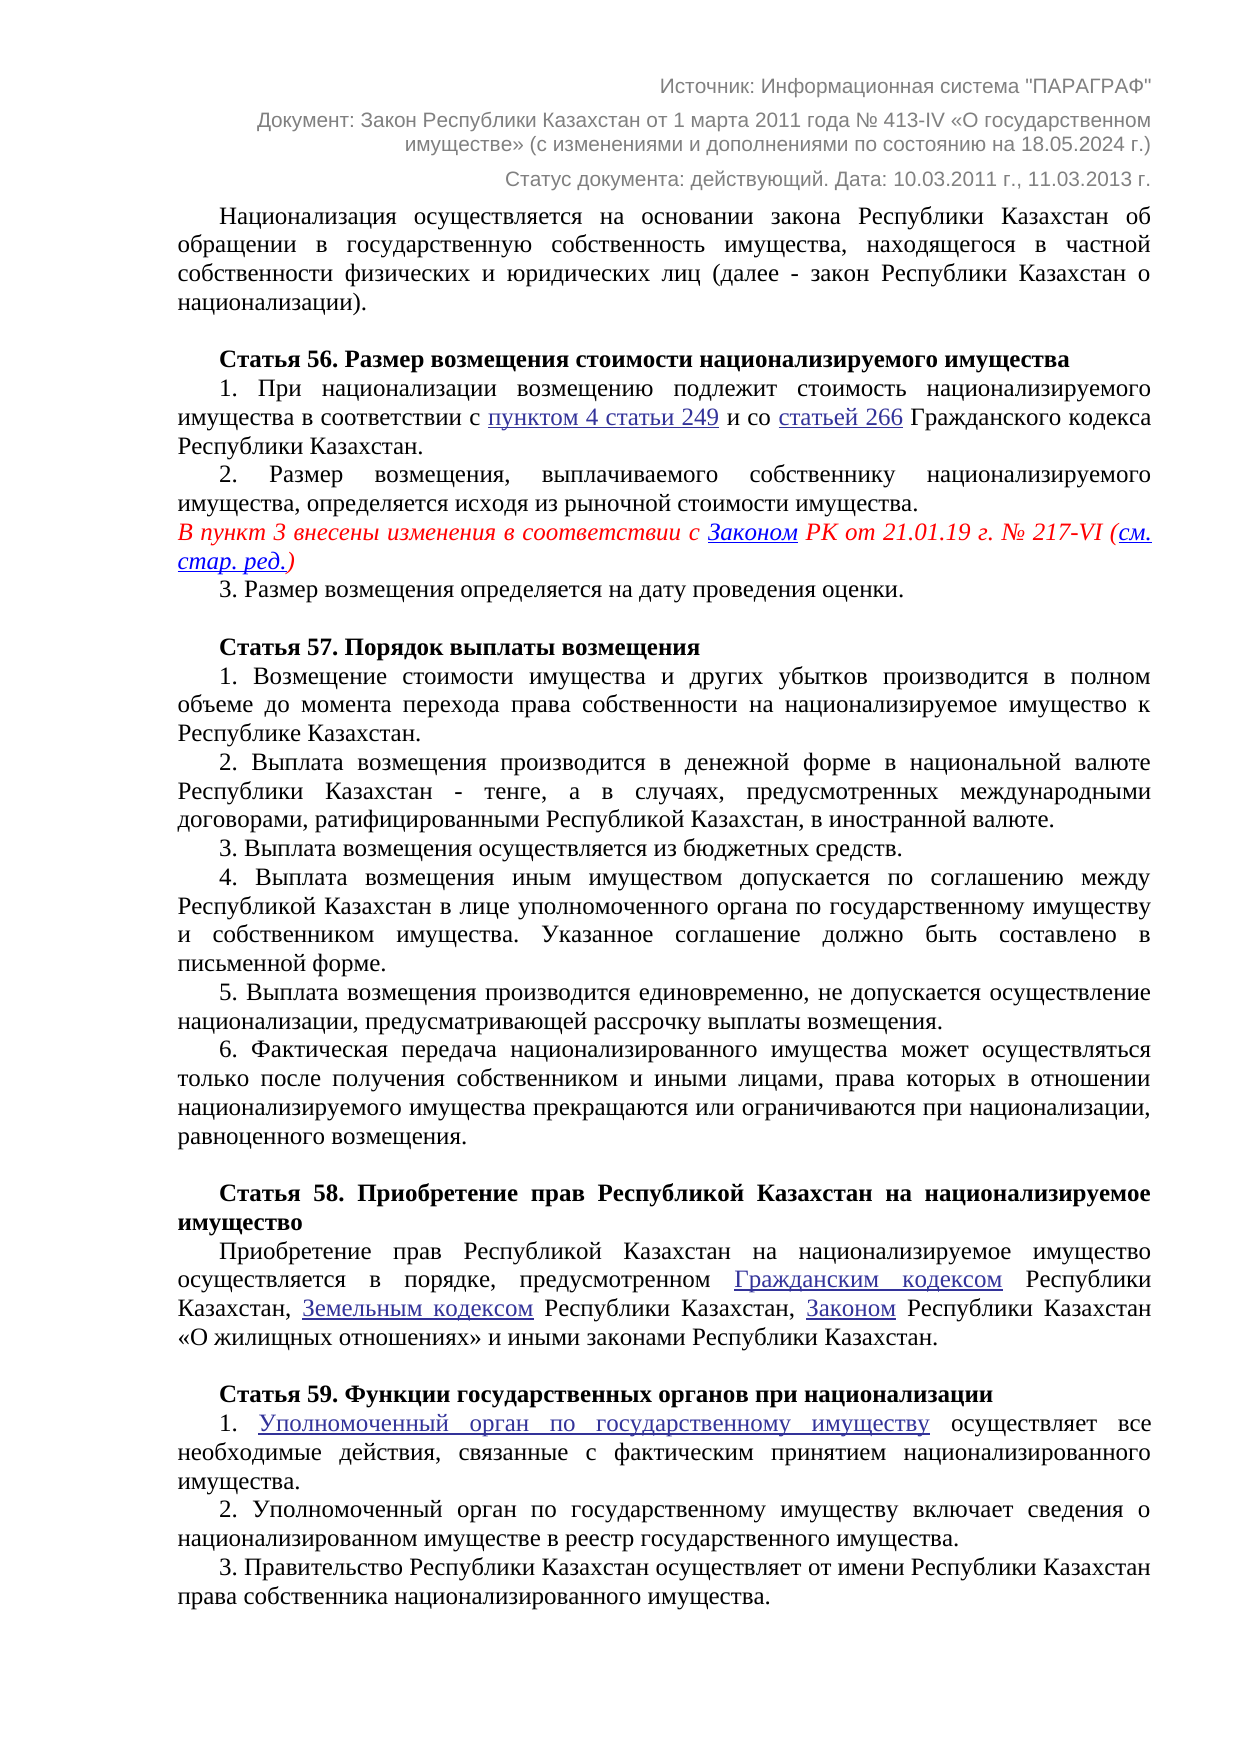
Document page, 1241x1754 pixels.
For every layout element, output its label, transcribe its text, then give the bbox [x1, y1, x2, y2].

text Приобретение прав Республикой Казахстан на национализируемое имущество осуществляется в порядке, предусмотренном Гражданским кодексом Республики Казахстан, Земельным кодексом Республики Казахстан, Законом Республики Казахстан «О жилищных отношениях» и иными законами Республики Казахстан. [177, 1236, 1152, 1351]
text 3. Размер возмещения определяется на дату проведения оценки. [177, 574, 1152, 603]
text Статья 56. Размер возмещения стоимости национализируемого имущества [177, 344, 1152, 373]
text Национализация осуществляется на основании закона Республики Казахстан об обращении в государственную собственность имущества, находящегося в частной собственности физических и юридических лиц (далее - закон Республики Казахстан о национализации). [177, 201, 1152, 316]
text 6. Фактическая передача национализированного имущества может осуществляться только после получения собственником и иными лицами, права которых в отношении национализируемого имущества прекращаются или ограничиваются при национализации, равноценного возмещения. [177, 1034, 1152, 1149]
text 1. Уполномоченный орган по государственному имуществу осуществляет все необходимые действия, связанные с фактическим принятием национализированного имущества. [177, 1408, 1152, 1494]
text Статья 57. Порядок выплаты возмещения [177, 632, 1152, 661]
text 2. Выплата возмещения производится в денежной форме в национальной валюте Республики Казахстан - тенге, а в случаях, предусмотренных международными договорами, ратифицированными Республикой Казахстан, в иностранной валюте. [177, 747, 1152, 833]
text 2. Размер возмещения, выплачиваемого собственнику национализируемого имущества, определяется исходя из рыночной стоимости имущества. [177, 459, 1152, 517]
text Статья 58. Приобретение прав Республикой Казахстан на национализируемое имущество [177, 1178, 1152, 1236]
text 3. Выплата возмещения осуществляется из бюджетных средств. [177, 833, 1152, 862]
text 5. Выплата возмещения производится единовременно, не допускается осуществление национализации, предусматривающей рассрочку выплаты возмещения. [177, 977, 1152, 1034]
text 4. Выплата возмещения иным имуществом допускается по соглашению между Республикой Казахстан в лице уполномоченного органа по государственному имуществу и собственником имущества. Указанное соглашение должно быть составлено в письменной форме. [177, 862, 1152, 977]
text В пункт 3 внесены изменения в соответствии с Законом РК от 21.01.19 г. № 217-VI (см. стар. ред.) [177, 517, 1152, 574]
text Статья 59. Функции государственных органов при национализации [177, 1379, 1152, 1408]
text 2. Уполномоченный орган по государственному имуществу включает сведения о национализированном имуществе в реестр государственного имущества. [177, 1494, 1152, 1552]
text 3. Правительство Республики Казахстан осуществляет от имени Республики Казахстан права собственника национализированного имущества. [177, 1552, 1152, 1609]
text 1. При национализации возмещению подлежит стоимость национализируемого имущества в соответствии с пунктом 4 статьи 249 и со статьей 266 Гражданского кодекса Республики Казахстан. [177, 373, 1152, 459]
text 1. Возмещение стоимости имущества и других убытков производится в полном объеме до момента перехода права собственности на национализируемое имущество к Республике Казахстан. [177, 661, 1152, 747]
